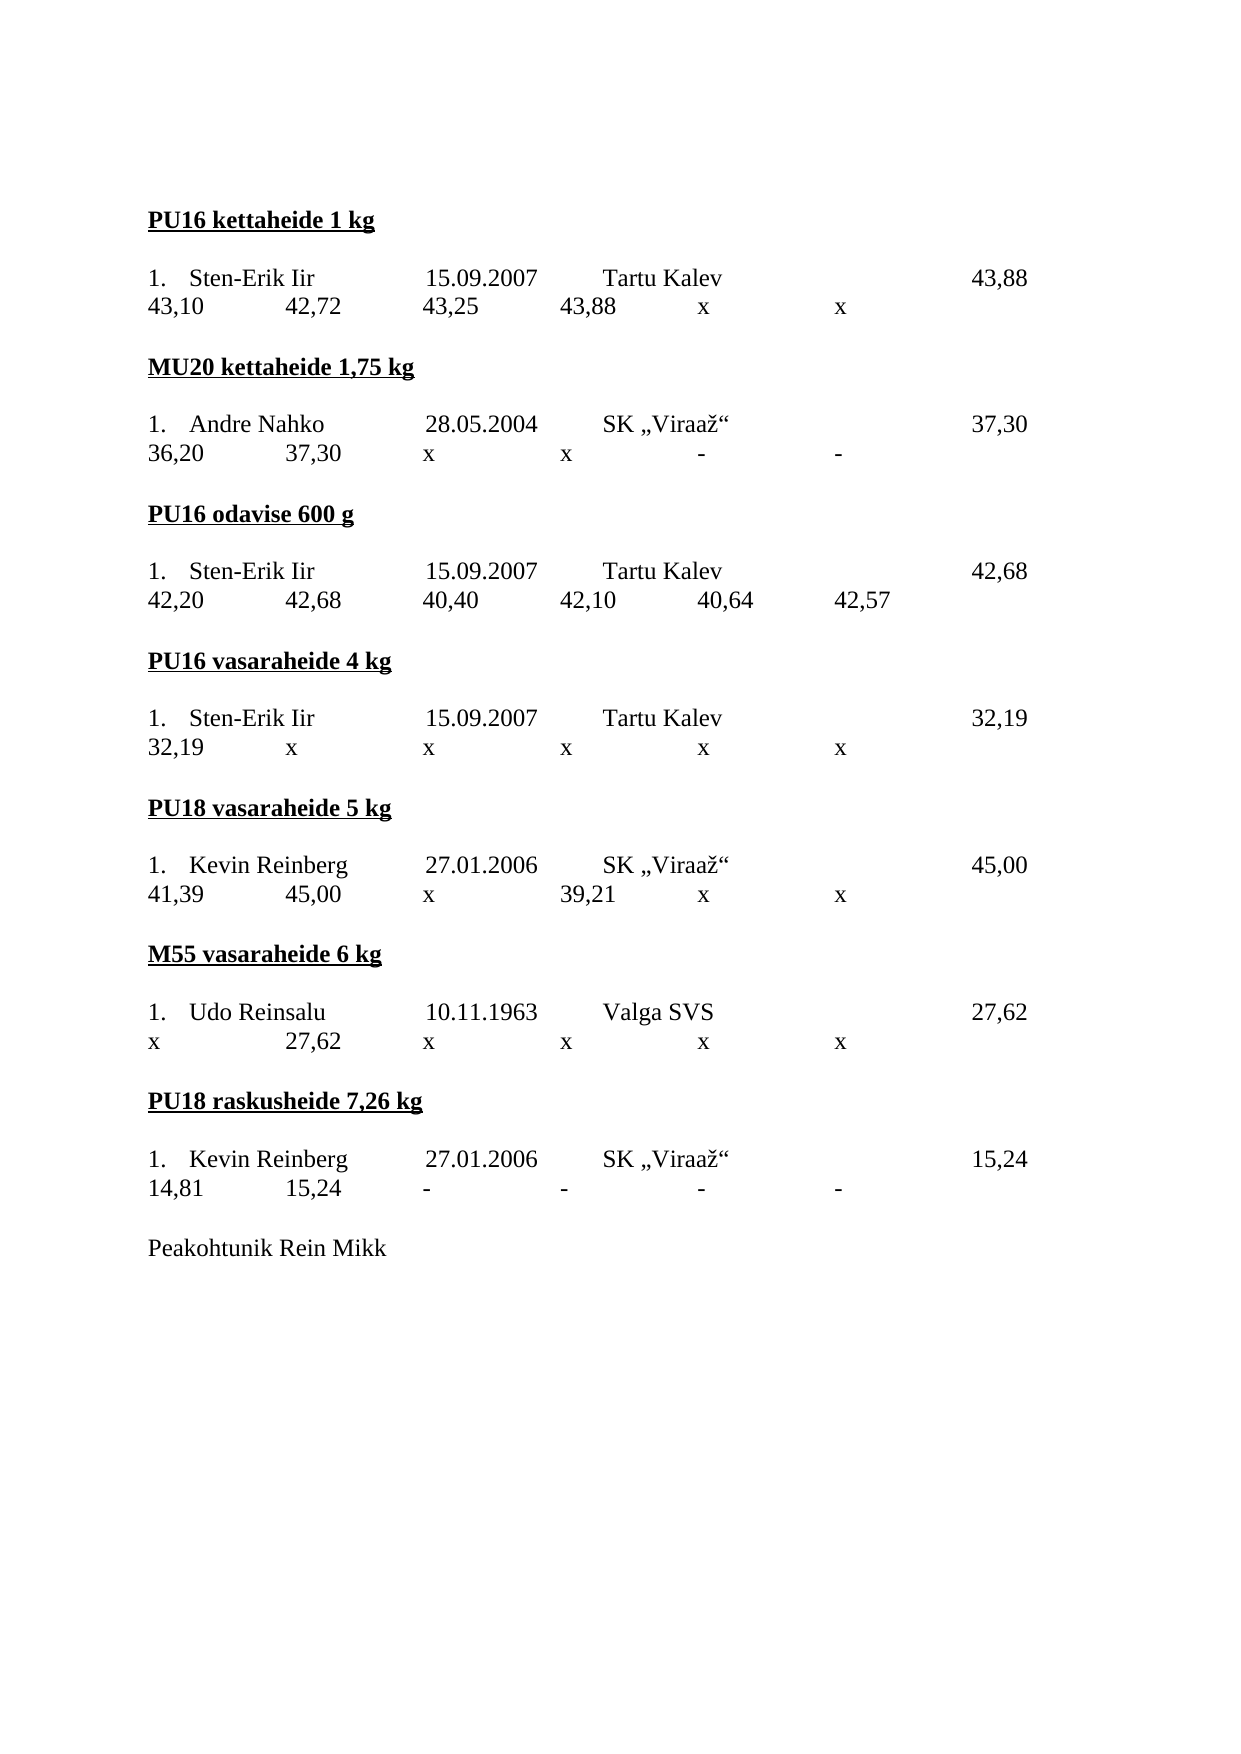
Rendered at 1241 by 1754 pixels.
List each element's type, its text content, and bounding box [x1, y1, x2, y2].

text PU16 kettaheide 1 kg [148, 205, 1093, 234]
table_header Tartu Kalev [591, 263, 960, 291]
table_header 27.01.2006 [414, 1144, 591, 1173]
table_header Kevin Reinberg [178, 850, 414, 879]
table_header 27,62 [960, 997, 1096, 1026]
table_cell x [823, 879, 960, 911]
table_cell - [823, 1173, 960, 1204]
table_cell - [686, 438, 823, 470]
table_cell 42,10 [549, 585, 686, 617]
table_header Kevin Reinberg [178, 1144, 414, 1173]
table_header 37,30 [960, 410, 1096, 438]
table_cell x [823, 1026, 960, 1058]
table_cell x [274, 732, 411, 764]
table_header 15,24 [960, 1144, 1096, 1173]
table_cell x [411, 438, 548, 470]
table_cell 45,00 [274, 879, 411, 911]
table_cell 42,57 [823, 585, 960, 617]
table_header SK „Viraaž“ [591, 1144, 960, 1173]
table_header 10.11.1963 [414, 997, 591, 1026]
table_cell x [686, 732, 823, 764]
table_cell x [549, 732, 686, 764]
table_header 15.09.2007 [414, 556, 591, 585]
table_header 27.01.2006 [414, 850, 591, 879]
table_header 43,88 [960, 263, 1096, 291]
table_header 45,00 [960, 850, 1096, 879]
text PU16 vasaraheide 4 kg [148, 646, 1093, 674]
table_header Valga SVS [591, 997, 960, 1026]
table_header 32,19 [960, 703, 1096, 732]
table_header 1. [136, 850, 178, 879]
table_cell 36,20 [136, 438, 274, 470]
table_cell x [823, 732, 960, 764]
table_cell 32,19 [136, 732, 274, 764]
table_header 42,68 [960, 556, 1096, 585]
table_cell 27,62 [274, 1026, 411, 1058]
text Peakohtunik Rein Mikk [148, 1233, 1093, 1262]
table_cell x [686, 1026, 823, 1058]
table_cell 39,21 [549, 879, 686, 911]
table_header 15.09.2007 [414, 703, 591, 732]
table_header 1. [136, 1144, 178, 1173]
table_cell x [411, 1026, 548, 1058]
table_header Andre Nahko [178, 410, 414, 438]
table_header Udo Reinsalu [178, 997, 414, 1026]
table_cell 41,39 [136, 879, 274, 911]
table_header Sten-Erik Iir [178, 263, 414, 291]
table_cell x [411, 732, 548, 764]
table_cell x [411, 879, 548, 911]
table_cell - [686, 1173, 823, 1204]
text PU16 odavise 600 g [148, 499, 1093, 528]
table_cell x [686, 291, 823, 323]
table_cell 42,72 [274, 291, 411, 323]
table_header 15.09.2007 [414, 263, 591, 291]
table_cell 42,68 [274, 585, 411, 617]
table_cell - [411, 1173, 548, 1204]
table_cell - [823, 438, 960, 470]
table_cell x [136, 1026, 274, 1058]
text PU18 raskusheide 7,26 kg [148, 1086, 1093, 1115]
table_header Sten-Erik Iir [178, 703, 414, 732]
table_header Tartu Kalev [591, 556, 960, 585]
table_header 1. [136, 263, 178, 291]
table_header Tartu Kalev [591, 703, 960, 732]
table_header 1. [136, 997, 178, 1026]
table_header 1. [136, 410, 178, 438]
table_header Sten-Erik Iir [178, 556, 414, 585]
text PU18 vasaraheide 5 kg [148, 793, 1093, 821]
table_cell 43,25 [411, 291, 548, 323]
table_cell 43,88 [549, 291, 686, 323]
text M55 vasaraheide 6 kg [148, 939, 1093, 968]
table_cell x [686, 879, 823, 911]
table_header 1. [136, 703, 178, 732]
table_cell 37,30 [274, 438, 411, 470]
text MU20 kettaheide 1,75 kg [148, 352, 1093, 381]
table_header SK „Viraaž“ [591, 850, 960, 879]
table_cell - [549, 1173, 686, 1204]
table_cell 40,40 [411, 585, 548, 617]
table_cell 43,10 [136, 291, 274, 323]
table_cell x [549, 438, 686, 470]
table_cell 15,24 [274, 1173, 411, 1204]
table_cell 14,81 [136, 1173, 274, 1204]
table_header 1. [136, 556, 178, 585]
table_cell 40,64 [686, 585, 823, 617]
table_header SK „Viraaž“ [591, 410, 960, 438]
table_cell 42,20 [136, 585, 274, 617]
table_header 28.05.2004 [414, 410, 591, 438]
table_cell x [823, 291, 960, 323]
table_cell x [549, 1026, 686, 1058]
